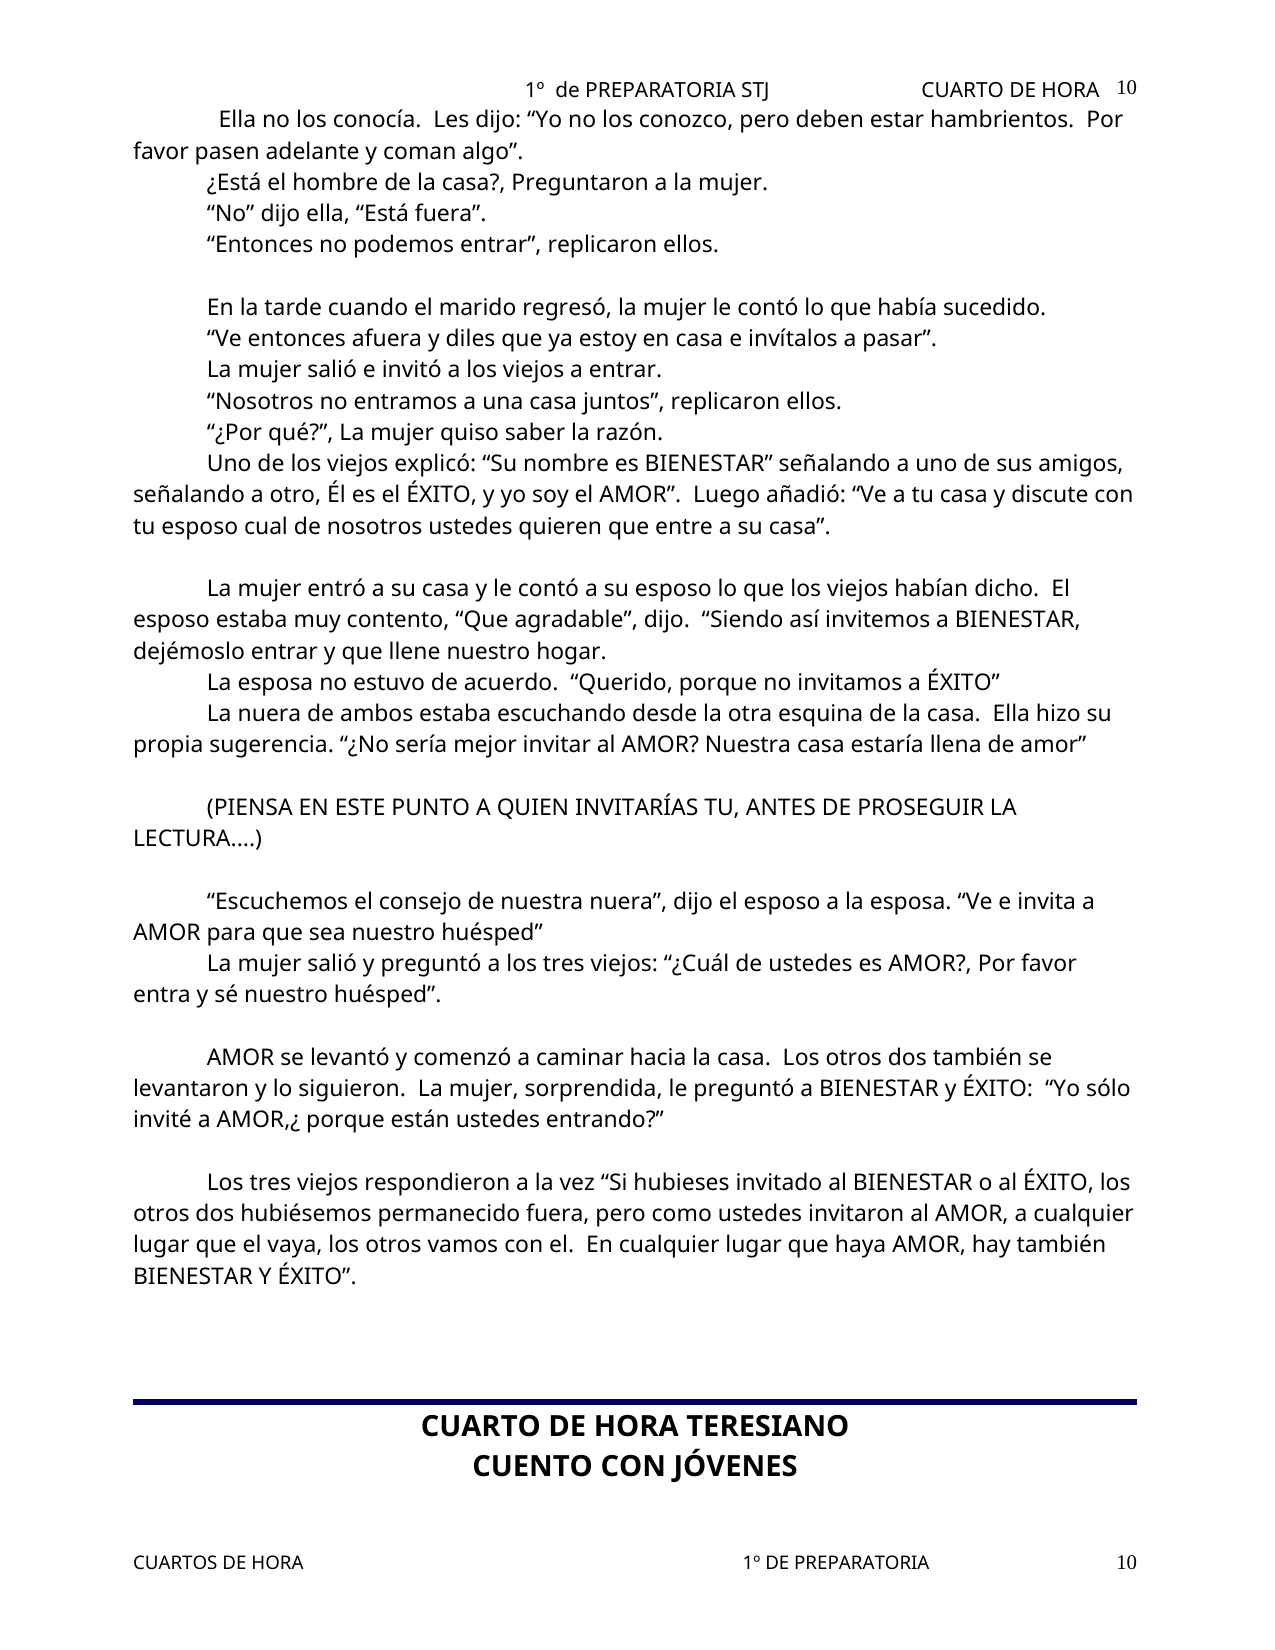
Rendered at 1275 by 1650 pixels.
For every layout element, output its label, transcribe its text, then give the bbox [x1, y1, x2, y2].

text Los tres viejos respondieron a la vez “Si hubieses invitado al BIENESTAR o al ÉXITO, los otros dos hubiésemos permanecido fuera, pero como ustedes invitaron al AMOR, a cualquier lugar que el vaya, los otros vamos con el. En cualquier lugar que haya AMOR, hay también BIENESTAR Y ÉXITO”. [133, 1166, 1137, 1291]
text En la tarde cuando el marido regresó, la mujer le contó lo que había sucedido. [133, 291, 1137, 322]
text La mujer salió e invitó a los viejos a entrar. [133, 353, 1137, 385]
text CUENTO CON JÓVENES [133, 1445, 1137, 1485]
text La mujer salió y preguntó a los tres viejos: “¿Cuál de ustedes es AMOR?, Por favor entra y sé nuestro huésped”. [133, 947, 1137, 1010]
text “Nosotros no entramos a una casa juntos”, replicaron ellos. [133, 385, 1137, 416]
text La mujer entró a su casa y le contó a su esposo lo que los viejos habían dicho. El esposo estaba muy contento, “Que agradable”, dijo. “Siendo así invitemos a BIENESTAR, dejémoslo entrar y que llene nuestro hogar. [133, 572, 1137, 666]
text La esposa no estuvo de acuerdo. “Querido, porque no invitamos a ÉXITO” [133, 666, 1137, 697]
text “Ve entonces afuera y diles que ya estoy en casa e invítalos a pasar”. [133, 322, 1137, 353]
text “¿Por qué?”, La mujer quiso saber la razón. [133, 416, 1137, 447]
text “Escuchemos el consejo de nuestra nuera”, dijo el esposo a la esposa. “Ve e invita a AMOR para que sea nuestro huésped” [133, 885, 1137, 947]
text La nuera de ambos estaba escuchando desde la otra esquina de la casa. Ella hizo su propia sugerencia. “¿No sería mejor invitar al AMOR? Nuestra casa estaría llena de amor” [133, 697, 1137, 760]
text (PIENSA EN ESTE PUNTO A QUIEN INVITARÍAS TU, ANTES DE PROSEGUIR ..) [133, 791, 1137, 853]
text CUARTO DE HORA TERESIANO [133, 1405, 1137, 1445]
text ¿Está el hombre de la casa?, Preguntaron a la mujer. [133, 166, 1137, 197]
text AMOR se levantó y comenzó a caminar hacia la casa. Los otros dos también se levantaron y lo siguieron. La mujer, sorprendida, le preguntó a BIENESTAR y ÉXITO: “Yo sólo invité a AMOR,¿ porque están ustedes entrando?” [133, 1041, 1137, 1135]
text “Entonces no podemos entrar”, replicaron ellos. [133, 228, 1137, 260]
text “No” dijo ella, “Está fuera”. [133, 197, 1137, 228]
text Ella no los conocía. Les dijo: “Yo no los conozco, pero deben estar hambrientos. Por favor pasen adelante y coman algo”. [133, 103, 1137, 166]
text Uno de los viejos explicó: “Su nombre es BIENESTAR” señalando a uno de sus amigos, señalando a otro, Él es el ÉXITO, y yo soy el AMOR”. Luego añadió: “Ve a tu casa y discute con tu esposo cual de nosotros ustedes quieren que entre a su casa”. [133, 447, 1137, 541]
